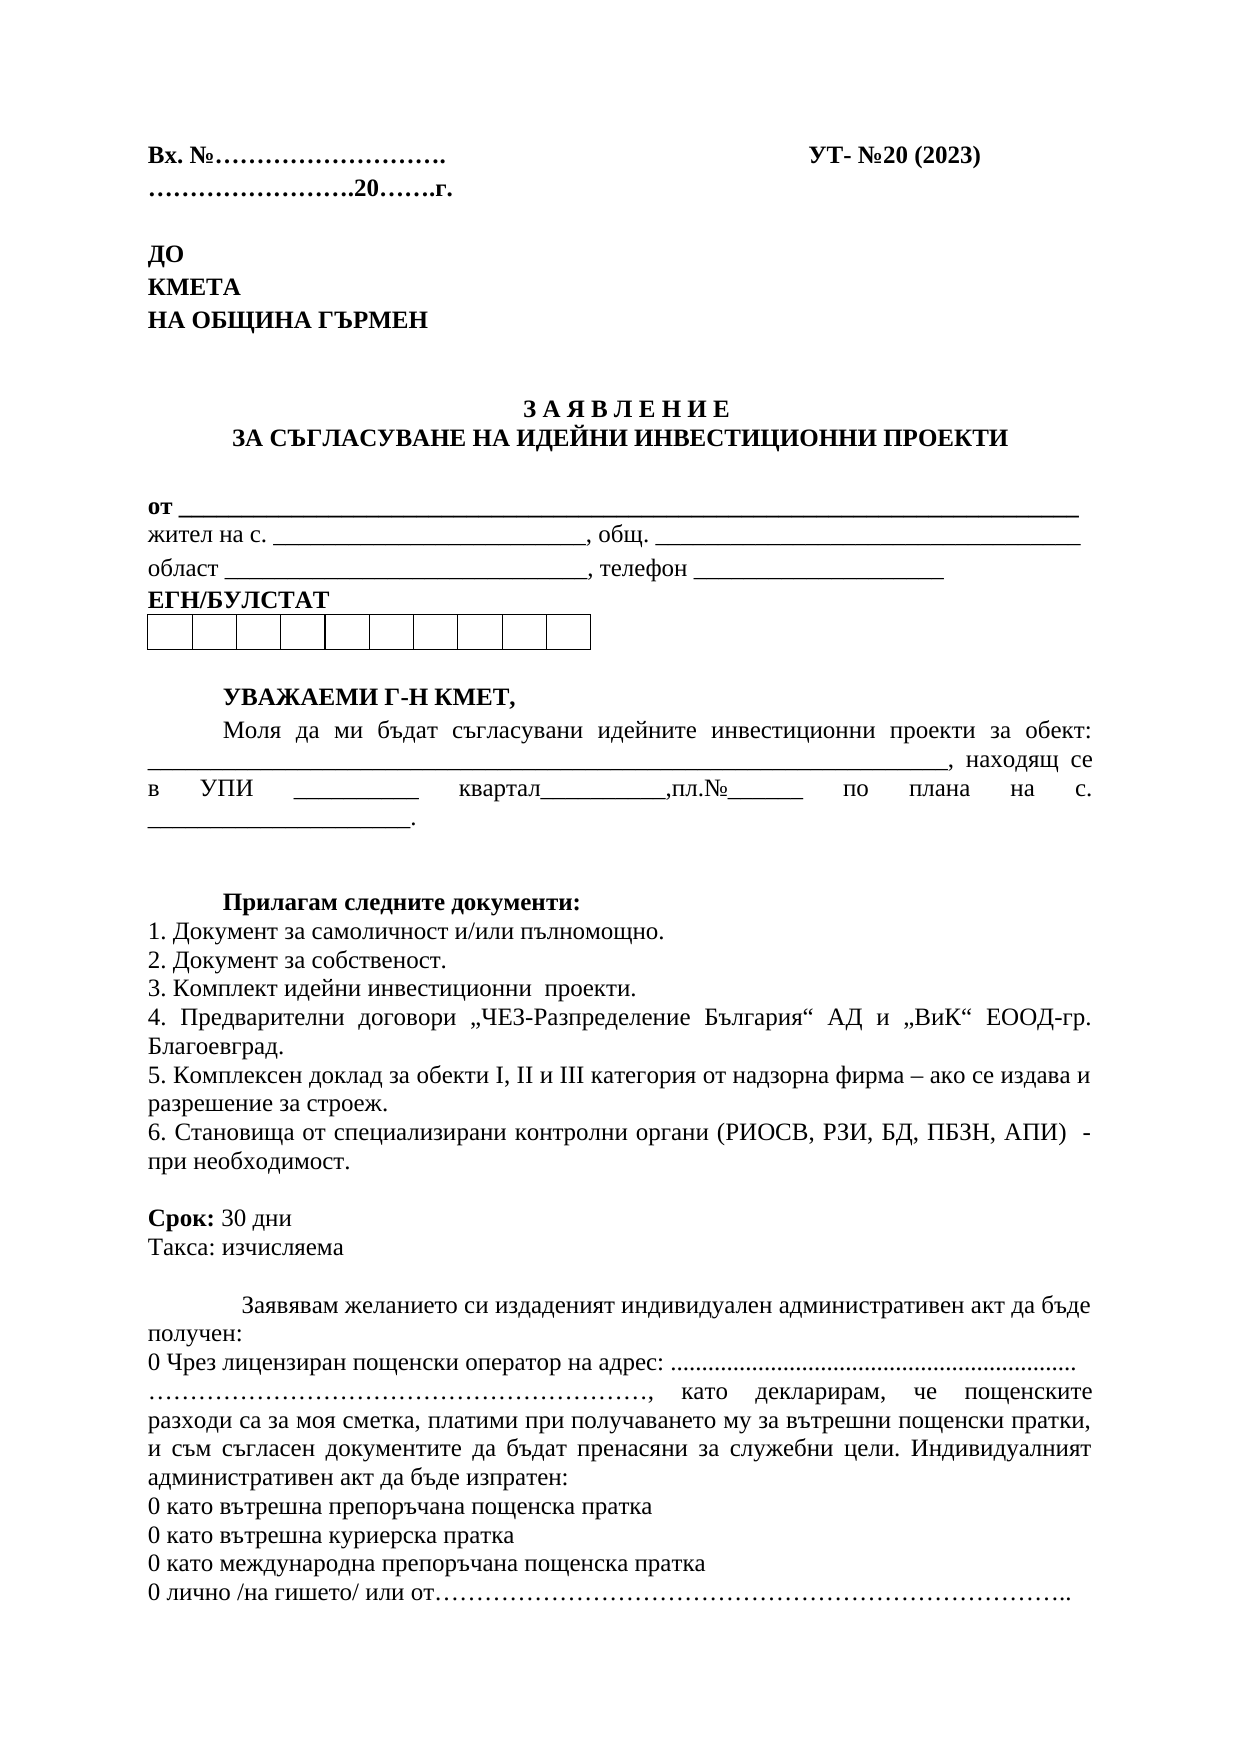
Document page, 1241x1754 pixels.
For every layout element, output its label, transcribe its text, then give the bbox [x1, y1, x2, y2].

text  като вътрешна куриерска пратка [148, 1520, 1093, 1548]
table_header [281, 615, 324, 648]
text Заявявам желанието си издаденият индивидуален административен акт да бъде получен: [148, 1290, 1093, 1347]
list 5. Комплексен доклад за обекти І, ІІ и ІІІ категория от надзорна фирма – ако се издава и разрешение за строеж. [148, 1060, 1093, 1117]
table_header [326, 615, 369, 648]
text  като вътрешна препоръчана пощенска пратка [148, 1491, 1093, 1520]
text  Чрез лицензиран пощенски оператор на адрес: ................................................................. [148, 1347, 1093, 1376]
text  лично /на гишето/ или от………………………………………………………………….. [148, 1577, 1093, 1606]
text от ________________________________________________________________________ [148, 491, 1093, 519]
list Срок: 30 дни [148, 1203, 1093, 1232]
text ……………………………………………………, като декларирам, че пощенските разходи са за моя сметка, платими при получаването му за вътрешни пощенски пратки, и съм съгласен документите да бъдат пренасяни за служебни цели. Индивидуалният административен акт да бъде изпратен: [148, 1376, 1093, 1491]
text  като международна препоръчана пощенска пратка [148, 1548, 1093, 1577]
list Такса: изчисляема [148, 1232, 1093, 1261]
text Моля да ми бъдат съгласувани идейните инвестиционни проекти за обект: ________________________________________________________________, находящ се в УПИ __________ квартал__________,пл.№______ по плана на с. _____________________. [148, 716, 1093, 831]
table_header [193, 615, 236, 648]
text НА ОБЩИНА ГЪРМЕН [148, 305, 1093, 334]
table_header [458, 615, 502, 648]
text Прилагам следните документи: [148, 887, 1093, 916]
list 2. Документ за собственост. [148, 945, 1093, 973]
text Вх. №………………………. УТ- №20 (2023) [148, 140, 1093, 169]
table_header [370, 615, 413, 648]
text жител на с. _________________________, общ. __________________________________ [148, 519, 1093, 548]
table_header [503, 615, 546, 648]
text КМЕТА [148, 272, 1093, 301]
list 6. Становища от специализирани контролни органи (РИОСВ, РЗИ, БД, ПБЗН, АПИ) - при необходимост. [148, 1117, 1093, 1175]
text ЗА СЪГЛАСУВАНЕ НА ИДЕЙНИ ИНВЕСТИЦИОННИ ПРОЕКТИ [148, 423, 1093, 451]
text ЕГН/БУЛСТАТ [148, 586, 1093, 614]
text област _____________________________, телефон ____________________ [148, 553, 1093, 581]
list 4. Предварителни договори „ЧЕЗ-Разпределение България“ АД и „ВиК“ ЕООД-гр. Благоевград. [148, 1002, 1093, 1060]
table_header [237, 615, 280, 648]
text …………………….20…….г. [148, 173, 1093, 202]
table_header [414, 615, 457, 648]
table_header [547, 615, 590, 648]
text УВАЖАЕМИ Г-Н КМЕТ, [148, 682, 1093, 711]
list 3. Комплект идейни инвестиционни проекти. [148, 973, 1093, 1002]
text ДО [148, 239, 1093, 268]
text З А Я В Л Е Н И Е [148, 394, 1093, 423]
list 1. Документ за самоличност и/или пълномощно. [148, 916, 1093, 945]
table_header [148, 615, 192, 648]
